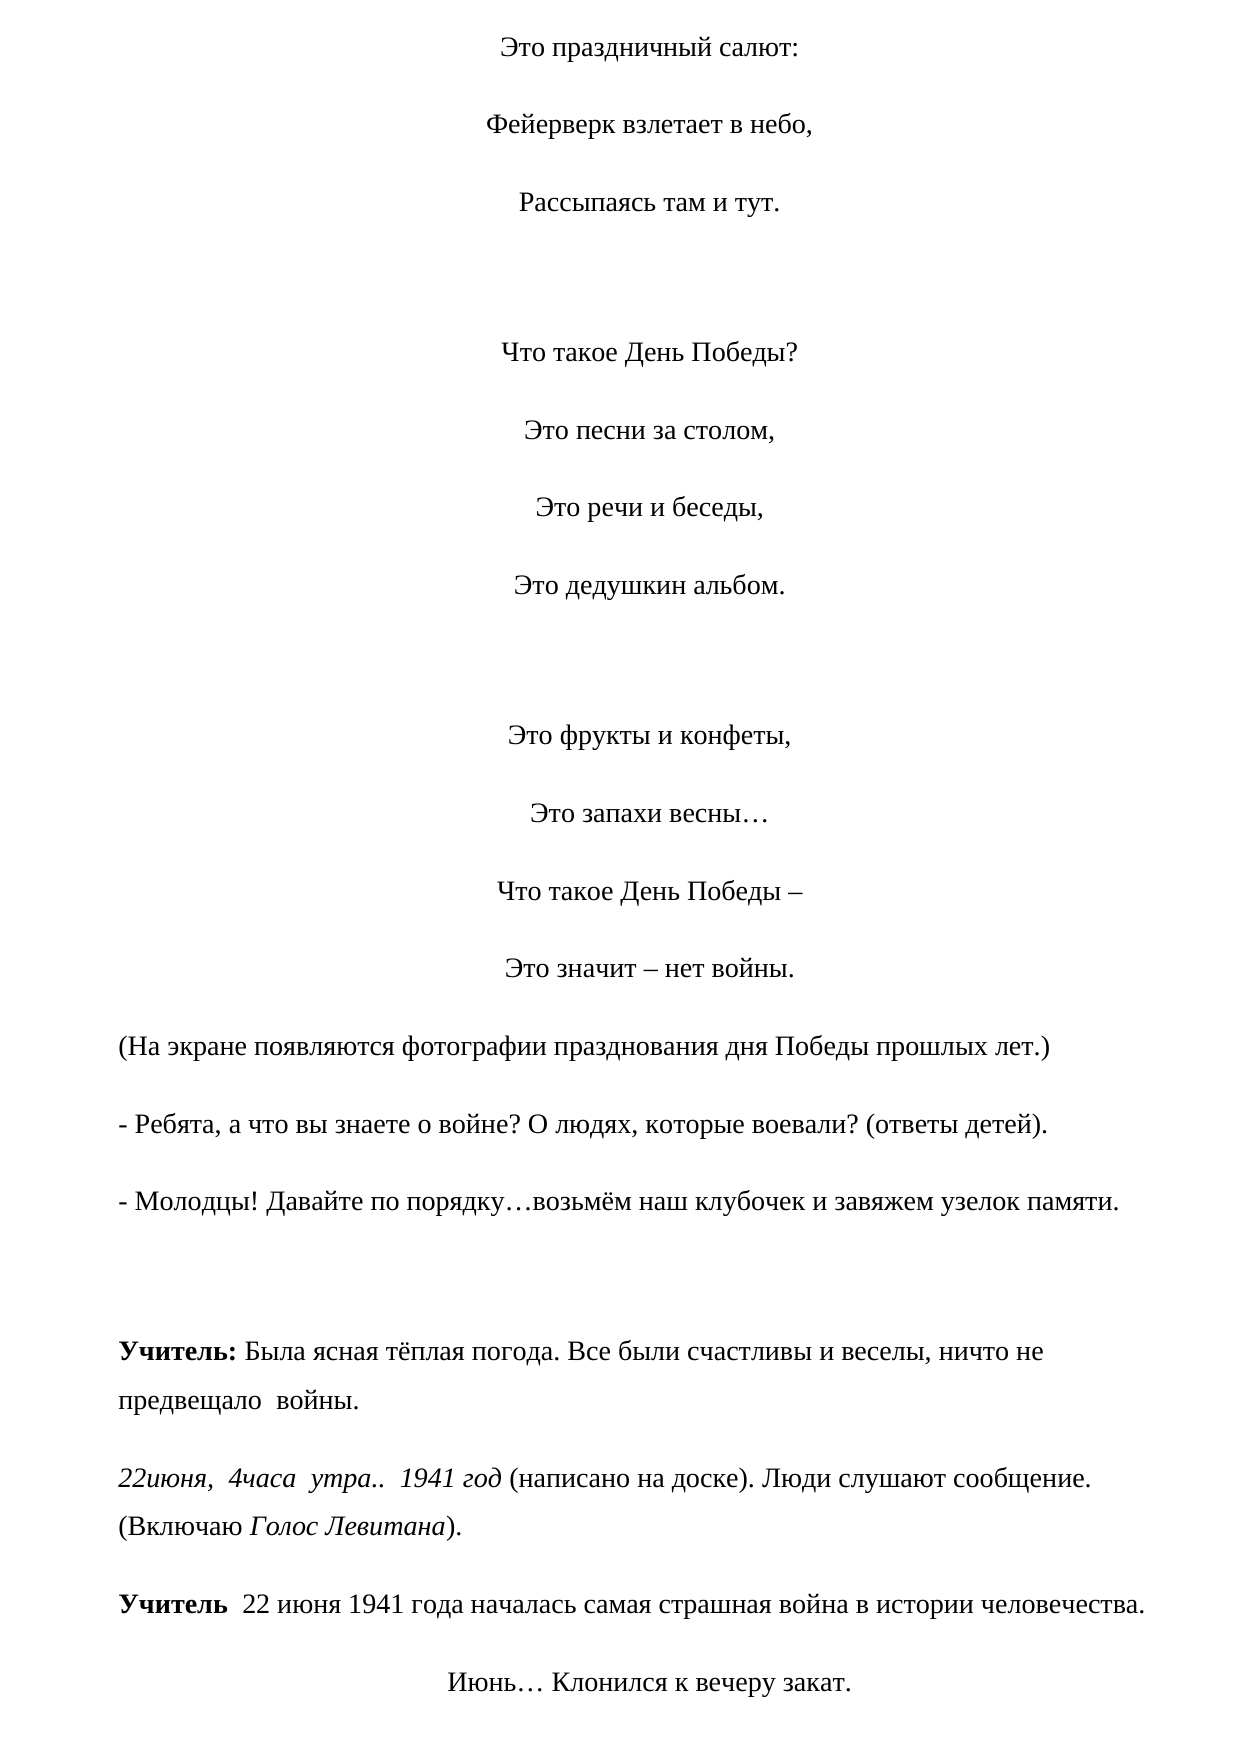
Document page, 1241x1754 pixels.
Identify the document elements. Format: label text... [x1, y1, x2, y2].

text Что такое День Победы – [118, 873, 1181, 906]
text - Ребята, а что вы знаете о войне? О людях, которые воевали? (ответы детей). [118, 1107, 1181, 1139]
text Это фрукты и конфеты, [118, 718, 1181, 751]
text Это праздничный салют: [118, 29, 1181, 62]
text (На экране появляются фотографии празднования дня Победы прошлых лет.) [118, 1029, 1181, 1061]
text Рассыпаясь там и тут. [118, 185, 1181, 217]
text Это песни за столом, [118, 413, 1181, 445]
text Это речи и беседы, [118, 490, 1181, 523]
text Это значит – нет войны. [118, 951, 1181, 984]
text - Молодцы! Давайте по порядку…возьмём наш клубочек и завяжем узелок памяти. [118, 1184, 1181, 1217]
text Что такое День Победы? [118, 335, 1181, 367]
text Фейерверк взлетает в небо, [118, 107, 1181, 140]
text Это дедушкин альбом. [118, 568, 1181, 601]
text 22июня, 4часа утра.. 1941 год (написано на доске). Люди слушают сообщение. (Включаю Голос Левитана). [118, 1461, 1181, 1542]
text Учитель: Была ясная тёплая погода. Все были счастливы и веселы, ничто не предвещало войны. [118, 1334, 1181, 1415]
text Это запахи весны… [118, 796, 1181, 828]
text Июнь… Клонился к вечеру закат. [118, 1664, 1181, 1697]
text Учитель 22 июня 1941 года началась самая страшная война в истории человечества. [118, 1587, 1181, 1619]
